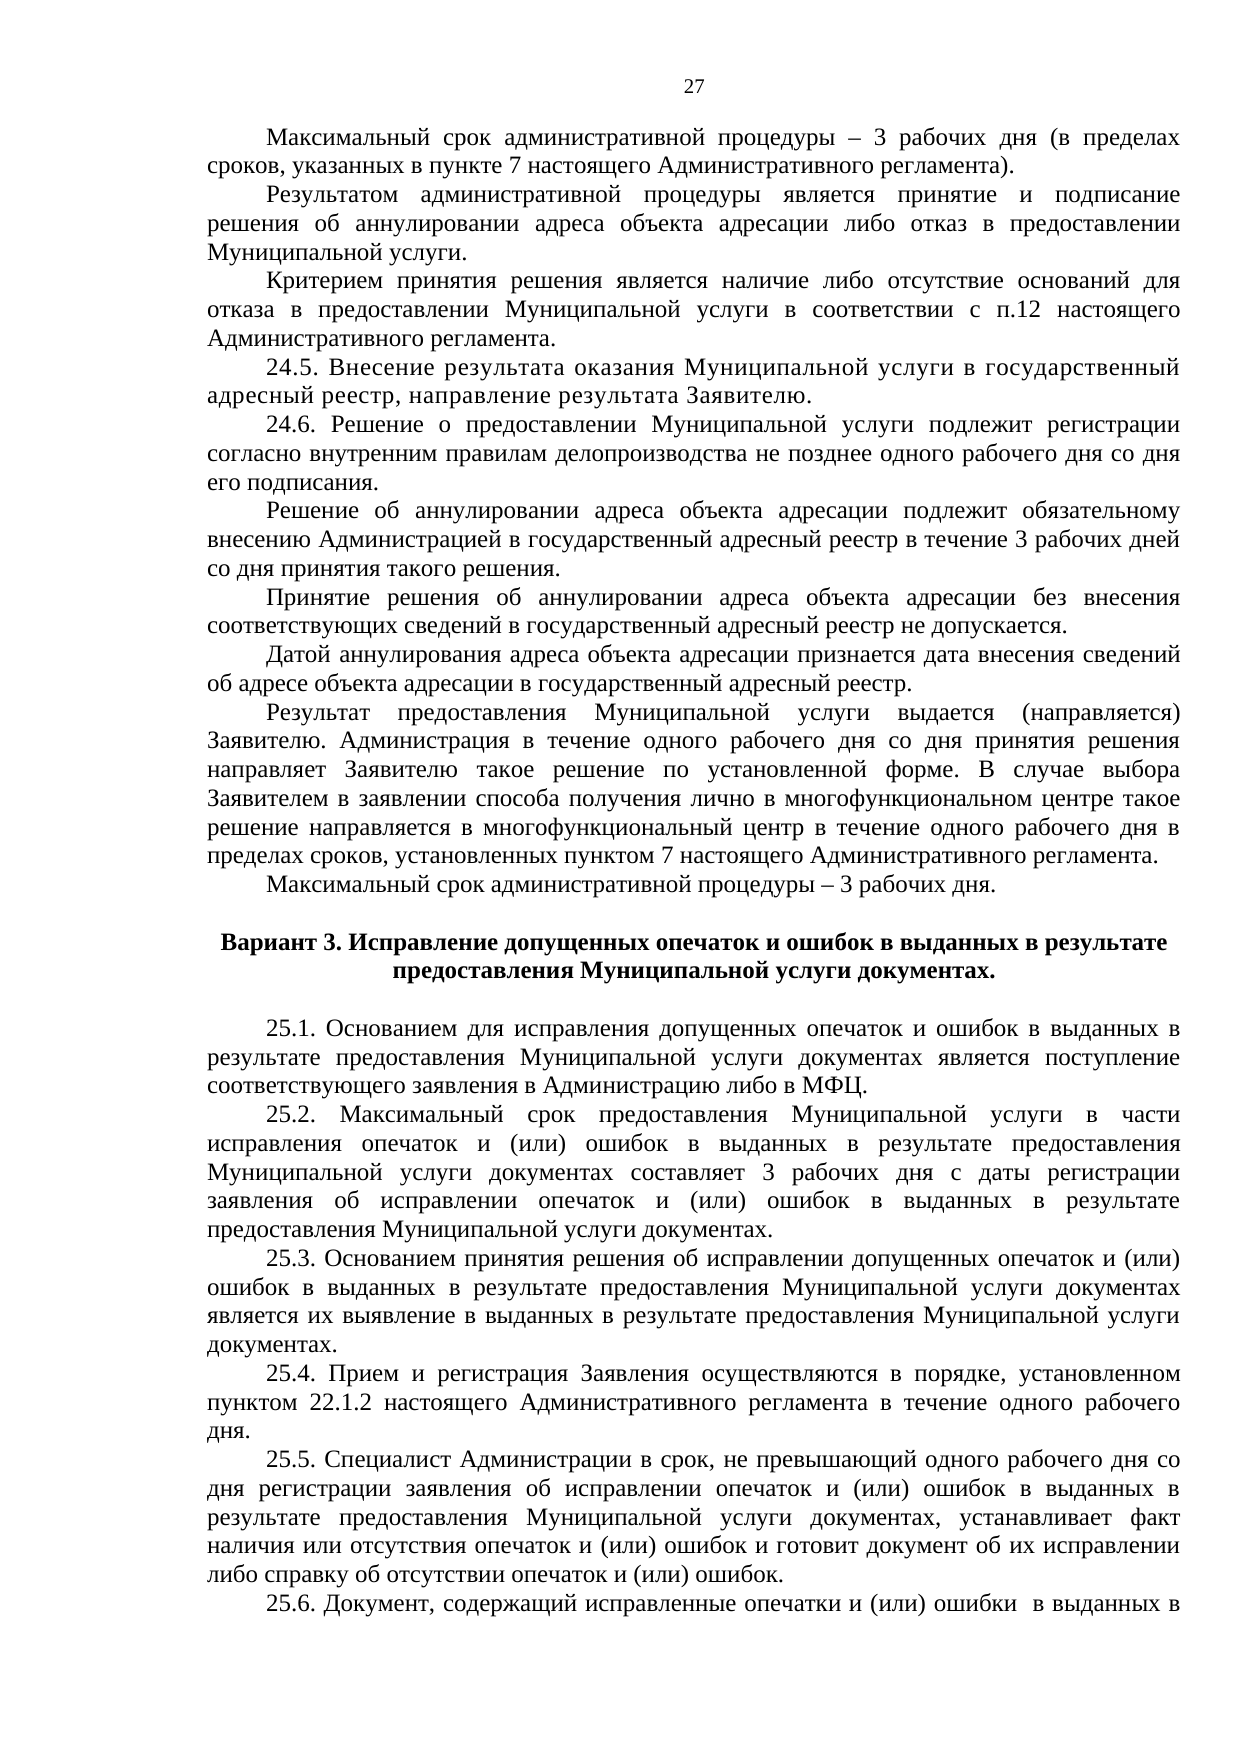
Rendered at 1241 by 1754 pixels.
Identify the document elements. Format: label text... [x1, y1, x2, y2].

text Решение об аннулировании адреса объекта адресации подлежит обязательному внесению Администрацией в государственный адресный реестр в течение 3 рабочих дней со дня принятия такого решения. [207, 496, 1181, 582]
text Максимальный срок административной процедуры – 3 рабочих дня. [207, 869, 1181, 898]
text 24.6. Решение о предоставлении Муниципальной услуги подлежит регистрации согласно внутренним правилам делопроизводства не позднее одного рабочего дня со дня его подписания. [207, 409, 1181, 496]
text 25.3. Основанием принятия решения об исправлении допущенных опечаток и (или) ошибок в выданных в результате предоставления Муниципальной услуги документах является их выявление в выданных в результате предоставления Муниципальной услуги документах. [207, 1243, 1181, 1358]
text 25.2. Максимальный срок предоставления Муниципальной услуги в части исправления опечаток и (или) ошибок в выданных в результате предоставления Муниципальной услуги документах составляет 3 рабочих дня с даты регистрации заявления об исправлении опечаток и (или) ошибок в выданных в результате предоставления Муниципальной услуги документах. [207, 1099, 1181, 1243]
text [207, 1588, 1181, 1617]
text Результат предоставления Муниципальной услуги выдается (направляется) Заявителю. Администрация в течение одного рабочего дня со дня принятия решения направляет Заявителю такое решение по установленной форме. В случае выбора Заявителем в заявлении способа получения лично в многофункциональном центре такое решение направляется в многофункциональный центр в течение одного рабочего дня в пределах сроков, установленных пунктом 7 настоящего Административного регламента. [207, 697, 1181, 869]
text Принятие решения об аннулировании адреса объекта адресации без внесения соответствующих сведений в государственный адресный реестр не допускается. [207, 582, 1181, 639]
text Результатом административной процедуры является принятие и подписание решения об аннулировании адреса объекта адресации либо отказ в предоставлении Муниципальной услуги. [207, 179, 1181, 266]
text 25.4. Прием и регистрация Заявления осуществляются в порядке, установленном пунктом 22.1.2 настоящего Административного регламента в течение одного рабочего дня. [207, 1358, 1181, 1444]
text Вариант 3. Исправление допущенных опечаток и ошибок в выданных в результате предоставления Муниципальной услуги документах. [207, 927, 1181, 984]
text 25.1. Основанием для исправления допущенных опечаток и ошибок в выданных в результате предоставления Муниципальной услуги документах является поступление соответствующего заявления в Администрацию либо в МФЦ. [207, 1013, 1181, 1099]
text Критерием принятия решения является наличие либо отсутствие оснований для отказа в предоставлении Муниципальной услуги в соответствии с п.12 настоящего Административного регламента. [207, 266, 1181, 352]
text Датой аннулирования адреса объекта адресации признается дата внесения сведений об адресе объекта адресации в государственный адресный реестр. [207, 639, 1181, 697]
text Максимальный срок административной процедуры – 3 рабочих дня (в пределах сроков, указанных в пункте 7 настоящего Административного регламента). [207, 122, 1181, 179]
text 25.5. Специалист Администрации в срок, не превышающий одного рабочего дня со дня регистрации заявления об исправлении опечаток и (или) ошибок в выданных в результате предоставления Муниципальной услуги документах, устанавливает факт наличия или отсутствия опечаток и (или) ошибок и готовит документ об их исправлении либо справку об отсутствии опечаток и (или) ошибок. [207, 1444, 1181, 1588]
text 24.5. Внесение результата оказания Муниципальной услуги в государственный адресный реестр, направление результата Заявителю. [207, 352, 1181, 409]
